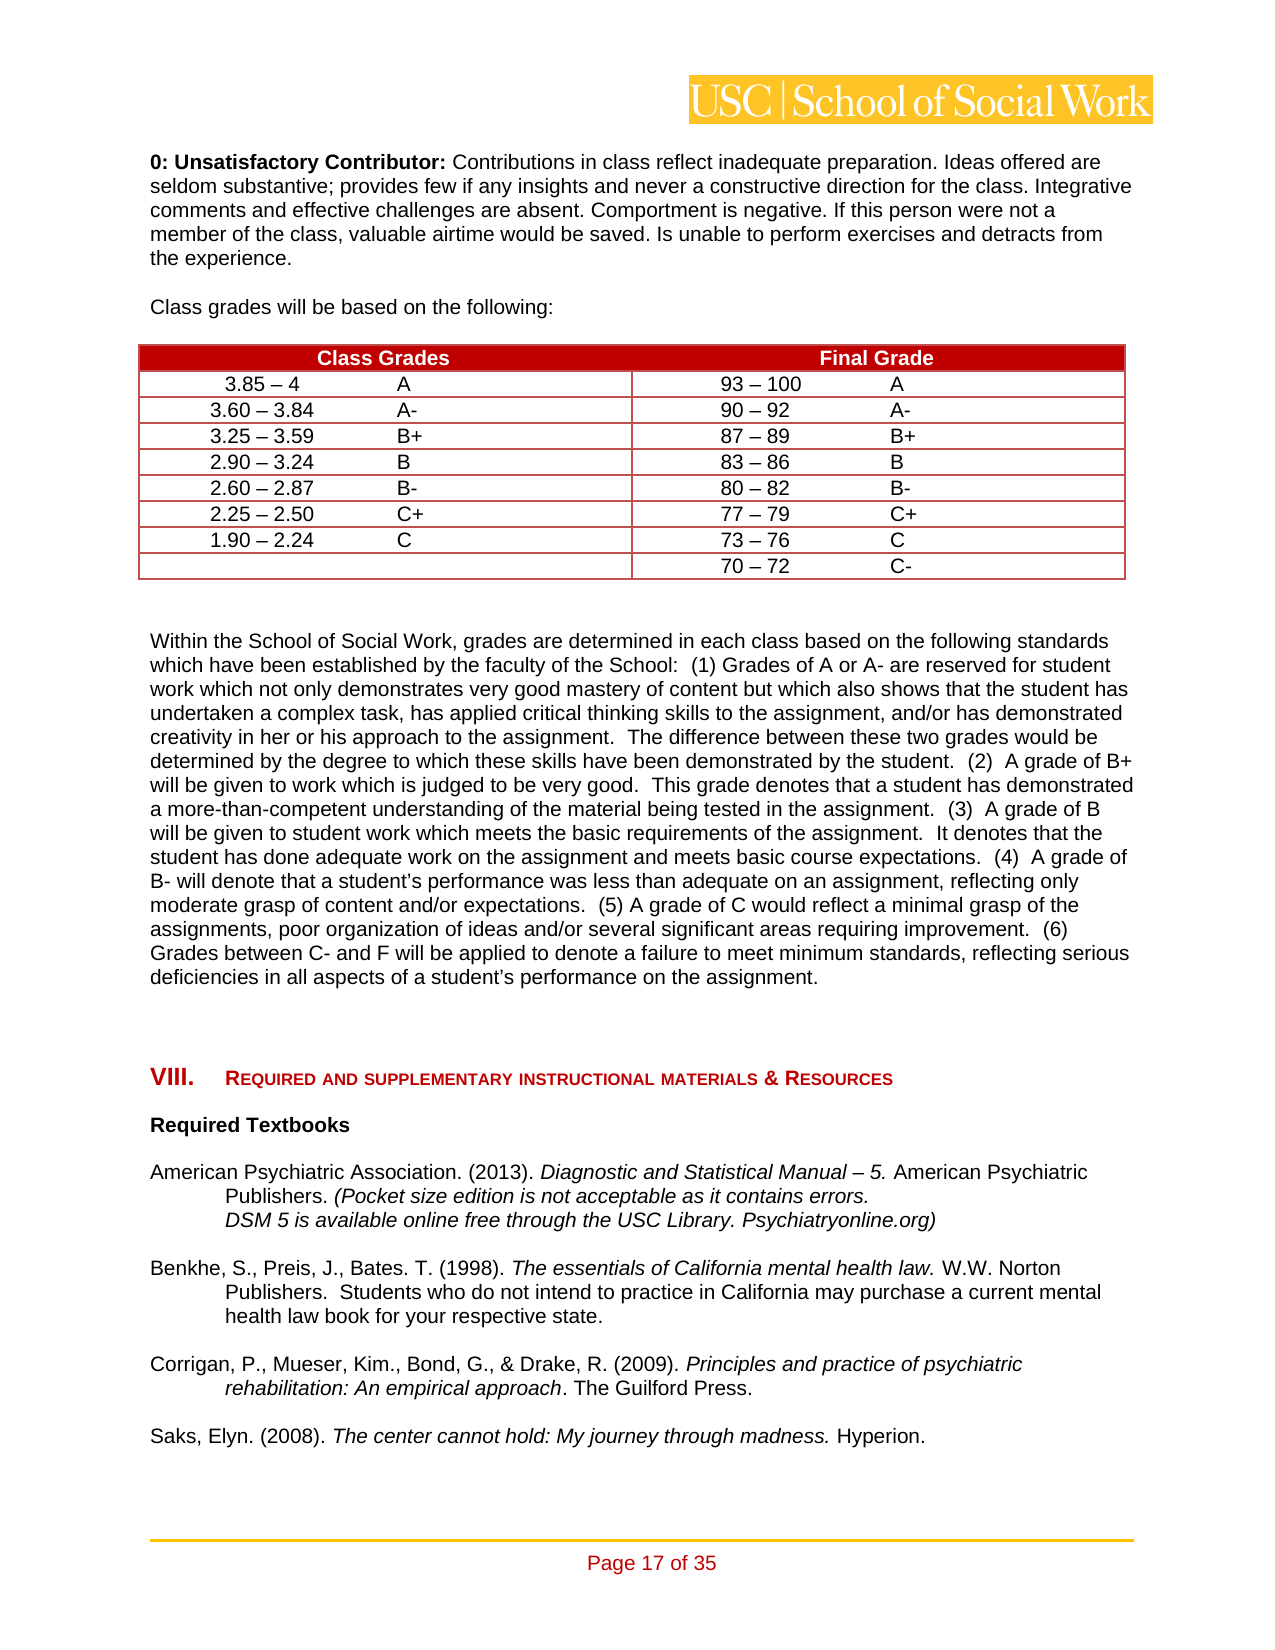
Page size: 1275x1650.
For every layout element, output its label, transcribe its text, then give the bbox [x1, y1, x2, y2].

table_cell 77 – 79 [633, 502, 878, 526]
table_cell C- [879, 554, 1124, 578]
table_cell C [879, 528, 1124, 552]
table_cell [385, 554, 631, 578]
table_cell 1.90 – 2.24 [140, 528, 385, 552]
table_cell B [385, 450, 631, 474]
table_cell 87 – 89 [633, 424, 878, 448]
table_cell C+ [879, 502, 1124, 526]
text American Psychiatric Association. (2013). Diagnostic and Statistical Manual – 5. American Psychiatric Publishers. (Pocket size edition is not acceptable as it contains errors. [150, 1160, 1134, 1208]
table_cell 2.90 – 3.24 [140, 450, 385, 474]
table_cell 3.25 – 3.59 [140, 424, 385, 448]
subtitle Required and supplementary instructional materials & Resources [150, 1061, 1134, 1090]
text Saks, Elyn. (2008). The center cannot hold: My journey through madness. Hyperion. [150, 1423, 1134, 1447]
table_cell A- [385, 398, 631, 422]
table_cell A [385, 372, 631, 396]
text Within the School of Social Work, grades are determined in each class based on the following standards which have been established by the faculty of the School: (1) Grades of A or A- are reserved for student work which not only demonstrates very good mastery of content but which also shows that the student has undertaken a complex task, has applied critical thinking skills to the assignment, and/or has demonstrated creativity in her or his approach to the assignment. The difference between these two grades would be determined by the degree to which these skills have been demonstrated by the student. (2) A grade of B+ will be given to work which is judged to be very good. This grade denotes that a student has demonstrated a more-than-competent understanding of the material being tested in the assignment. (3) A grade of B will be given to student work which meets the basic requirements of the assignment. It denotes that the student has done adequate work on the assignment and meets basic course expectations. (4) A grade of B- will denote that a student’s performance was less than adequate on an assignment, reflecting only moderate grasp of content and/or expectations. (5) A grade of C would reflect a minimal grasp of the assignments, poor organization of ideas and/or several significant areas requiring improvement. (6) Grades between C- and F will be applied to denote a failure to meet minimum standards, reflecting serious deficiencies in all aspects of a student’s performance on the assignment. [150, 629, 1134, 988]
table_cell 3.85 – 4 [140, 372, 385, 396]
table_cell 73 – 76 [633, 528, 878, 552]
table_cell 70 – 72 [633, 554, 878, 578]
text Benkhe, S., Preis, J., Bates. T. (1998). The essentials of California mental health law. W.W. Norton [150, 1256, 1134, 1280]
table_cell C+ [385, 502, 631, 526]
text Class grades will be based on the following: [150, 295, 1134, 319]
table_cell 2.25 – 2.50 [140, 502, 385, 526]
subtitle Required Textbooks [150, 1113, 1134, 1137]
text DSM 5 is available online free through the USC Library. Psychiatryonline.org) [150, 1208, 1134, 1232]
table_cell B+ [879, 424, 1124, 448]
table_cell B [879, 450, 1124, 474]
table_header Final Grade [628, 346, 1124, 370]
text health law book for your respective state. [150, 1304, 1134, 1328]
table_cell 90 – 92 [633, 398, 878, 422]
table_header Class Grades [140, 346, 628, 370]
text 0: Unsatisfactory Contributor: Contributions in class reflect inadequate preparation. Ideas offered are seldom substantive; provides few if any insights and never a constructive direction for the class. Integrative comments and effective challenges are absent. Comportment is negative. If this person were not a member of the class, valuable airtime would be saved. Is unable to perform exercises and detracts from the experience. [150, 150, 1134, 270]
table_cell 83 – 86 [633, 450, 878, 474]
table_cell C [385, 528, 631, 552]
text Publishers. Students who do not intend to practice in California may purchase a current mental [150, 1280, 1134, 1304]
table_cell 3.60 – 3.84 [140, 398, 385, 422]
table_cell 93 – 100 [633, 372, 878, 396]
table_cell A- [879, 398, 1124, 422]
table_cell B- [879, 476, 1124, 500]
table_cell B- [385, 476, 631, 500]
table_cell B+ [385, 424, 631, 448]
table_cell [140, 554, 385, 578]
text Corrigan, P., Mueser, Kim., Bond, G., & Drake, R. (2009). Principles and practice of psychiatric [150, 1352, 1134, 1376]
text rehabilitation: An empirical approach. The Guilford Press. [150, 1376, 1134, 1399]
picture [689, 75, 1154, 124]
table_cell 80 – 82 [633, 476, 878, 500]
table_cell 2.60 – 2.87 [140, 476, 385, 500]
table_cell A [879, 372, 1124, 396]
